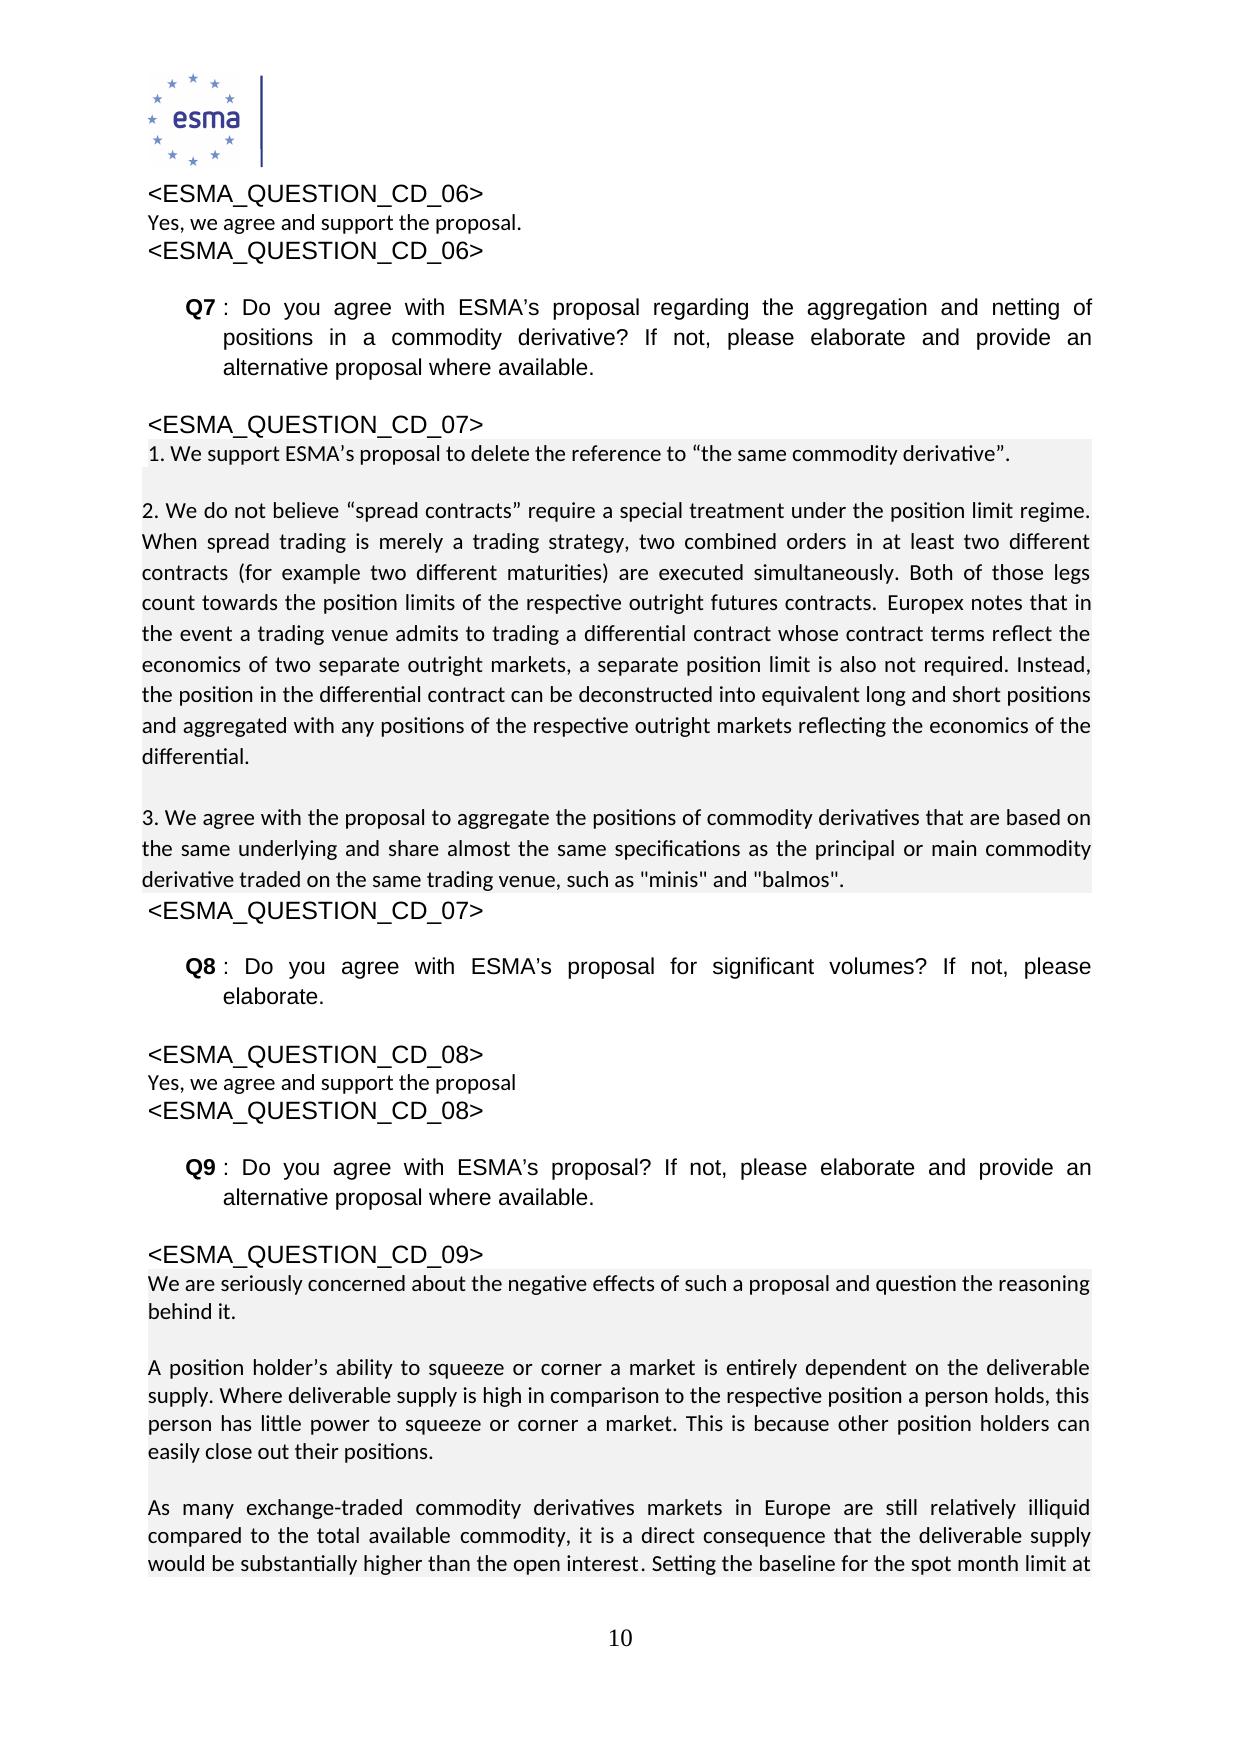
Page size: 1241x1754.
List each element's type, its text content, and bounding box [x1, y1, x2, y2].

text We are seriously concerned about the negative effects of such a proposal and question the reasoning behind it. [148, 1269, 1092, 1325]
text Yes, we agree and support the proposal. [148, 208, 1092, 236]
list 3. We agree with the proposal to aggregate the positions of commodity derivatives that are based on the same underlying and share almost the same specifications as the principal or main commodity derivative traded on the same trading venue, such as "minis" and "balmos". [142, 803, 1092, 893]
list : Do you agree with ESMA’s proposal regarding the aggregation and netting of positions in a commodity derivative? If not, please elaborate and provide an alternative proposal where available. [185, 294, 1092, 380]
text <ESMA_QUESTION_CD_07> [148, 410, 1092, 439]
picture [147, 73, 240, 166]
text <ESMA_QUESTION_CD_08> [148, 1096, 1092, 1125]
text <ESMA_QUESTION_CD_09> [148, 1240, 1092, 1269]
text <ESMA_QUESTION_CD_08> [148, 1039, 1092, 1068]
text Yes, we agree and support the proposal [148, 1068, 1092, 1096]
text <ESMA_QUESTION_CD_07> [148, 896, 1092, 924]
list 2. We do not believe “spread contracts” require a special treatment under the position limit regime. When spread trading is merely a trading strategy, two combined orders in at least two different contracts (for example two different maturities) are executed simultaneously. Both of those legs count towards the position limits of the respective outright futures contracts. Europex notes that in the event a trading venue admits to trading a differential contract whose contract terms reflect the economics of two separate outright markets, a separate position limit is also not required. Instead, the position in the differential contract can be deconstructed into equivalent long and short positions and aggregated with any positions of the respective outright markets reflecting the economics of the differential. [142, 496, 1092, 770]
list : Do you agree with ESMA’s proposal for significant volumes? If not, please elaborate. [185, 953, 1092, 1010]
text A position holder’s ability to squeeze or corner a market is entirely dependent on the deliverable supply. Where deliverable supply is high in comparison to the respective position a person holds, this person has little power to squeeze or corner a market. This is because other position holders can easily close out their positions. [148, 1353, 1092, 1465]
text 1. We support ESMA’s proposal to delete the reference to “the same commodity derivative”. [148, 439, 1092, 467]
text <ESMA_QUESTION_CD_06> [148, 179, 1092, 208]
list : Do you agree with ESMA’s proposal? If not, please elaborate and provide an alternative proposal where available. [185, 1154, 1092, 1210]
text <ESMA_QUESTION_CD_06> [148, 236, 1092, 265]
